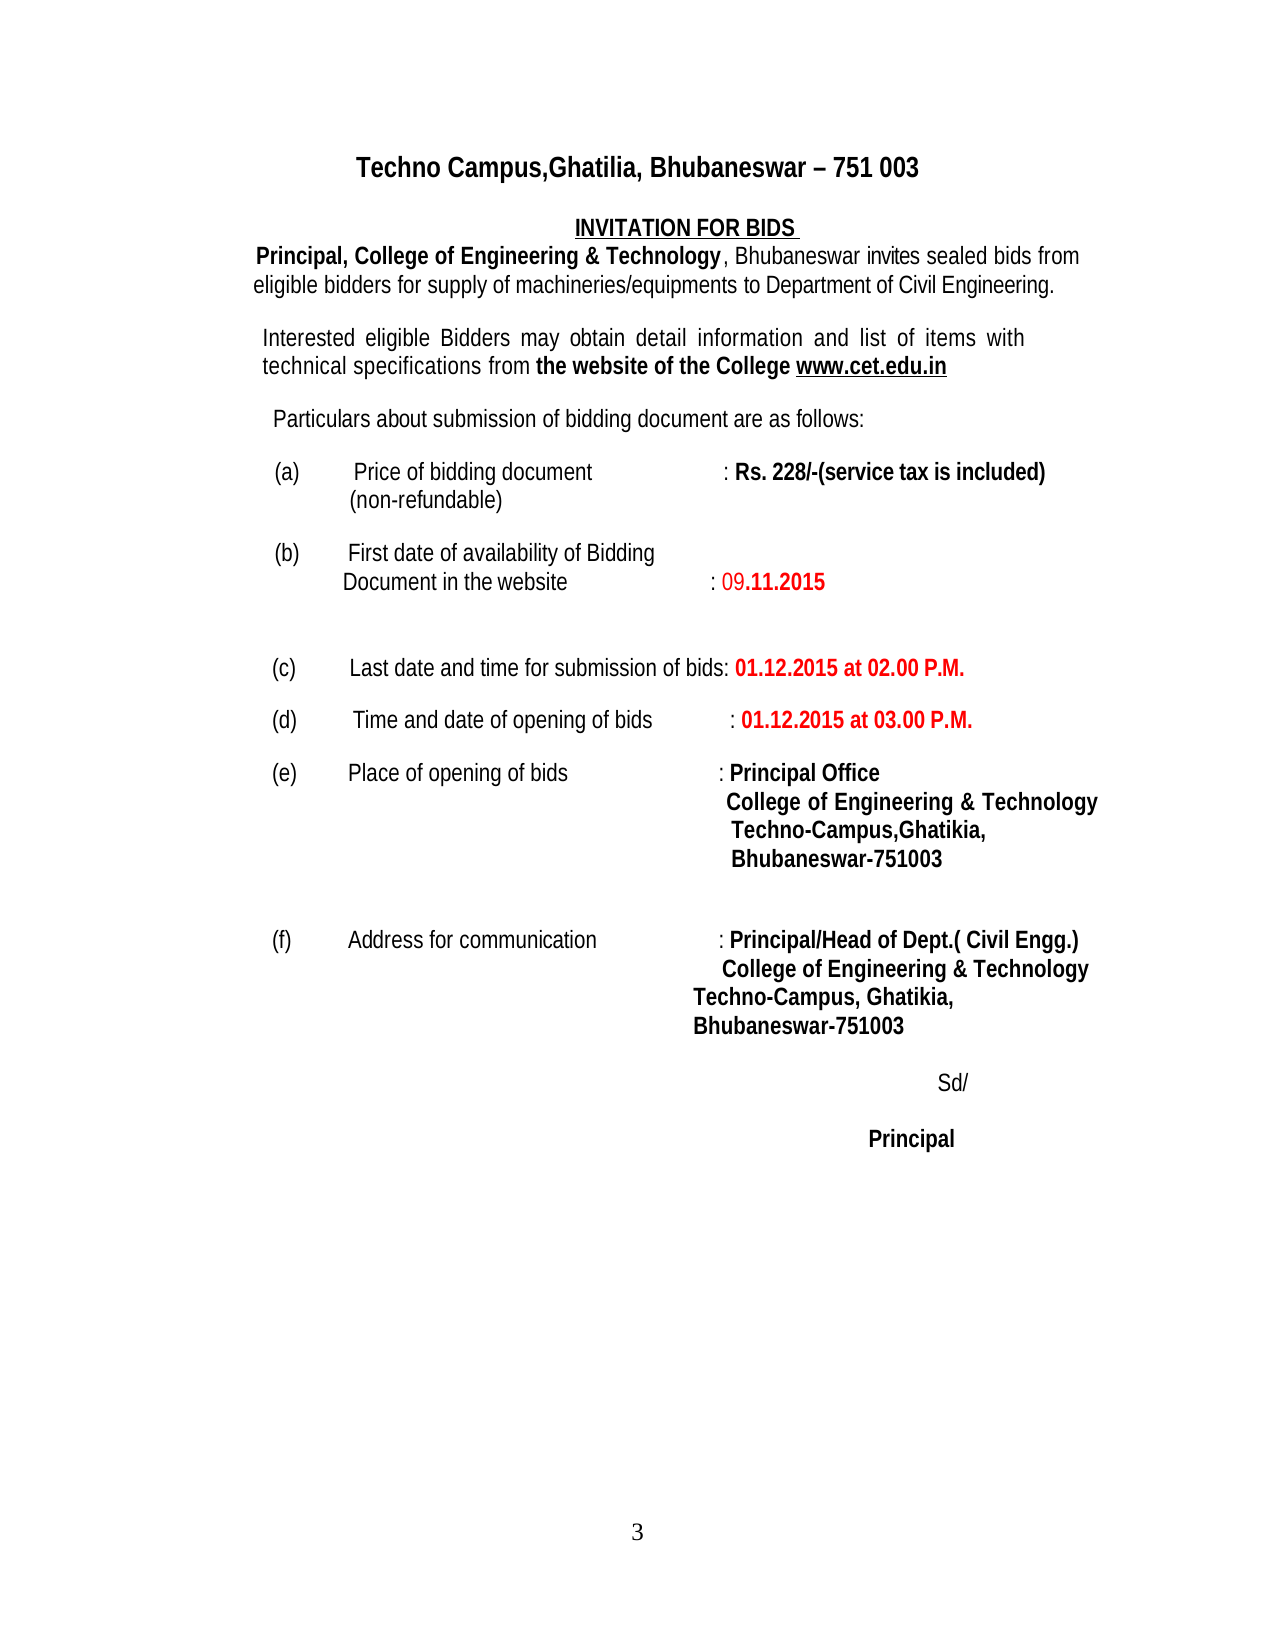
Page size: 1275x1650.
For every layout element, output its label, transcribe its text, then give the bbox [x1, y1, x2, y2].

text Bhubaneswar-751003 [272, 1011, 1099, 1039]
text College of Engineering & Technology Techno-Campus,Ghatikia, Bhubaneswar-751003 [272, 787, 1099, 873]
text Particulars about submission of bidding document are as follows: [199, 404, 1087, 432]
text (e) Place of opening of bids : Principal Office [272, 758, 1099, 787]
text Principal, College of Engineering & Technology, Bhubaneswar invites sealed bids from eligible bidders for supply of machineries/equipments to Department of Civil Engineering. [199, 241, 1080, 298]
text Techno Campus,Ghatilia, Bhubaneswar – 751 003 [187, 150, 1087, 183]
text (c) Last date and time for submission of bids: 01.12.2015 at 02.00 P.M. [272, 653, 1087, 681]
text Techno-Campus, Ghatikia, [272, 982, 1099, 1011]
text INVITATION FOR BIDS [197, 213, 1087, 241]
text Sd/ [937, 1068, 1087, 1097]
text (d) Time and date of opening of bids : 01.12.2015 at 03.00 P.M. [272, 705, 1087, 734]
text Document in the website : 09.11.2015 [274, 567, 1087, 595]
text (b) First date of availability of Bidding [274, 538, 1087, 567]
text (a) Price of bidding document : Rs. 228/-(service tax is included) [274, 457, 1087, 485]
text Interested eligible Bidders may obtain detail information and list of items with technical specifications from the website of the College www.cet.edu.in [196, 322, 1026, 380]
text (f) Address for communication : Principal/Head of Dept.( Civil Engg.) [272, 925, 1099, 954]
text (non-refundable) [349, 485, 1087, 514]
text College of Engineering & Technology [272, 954, 1099, 982]
text Principal [225, 1126, 1087, 1153]
